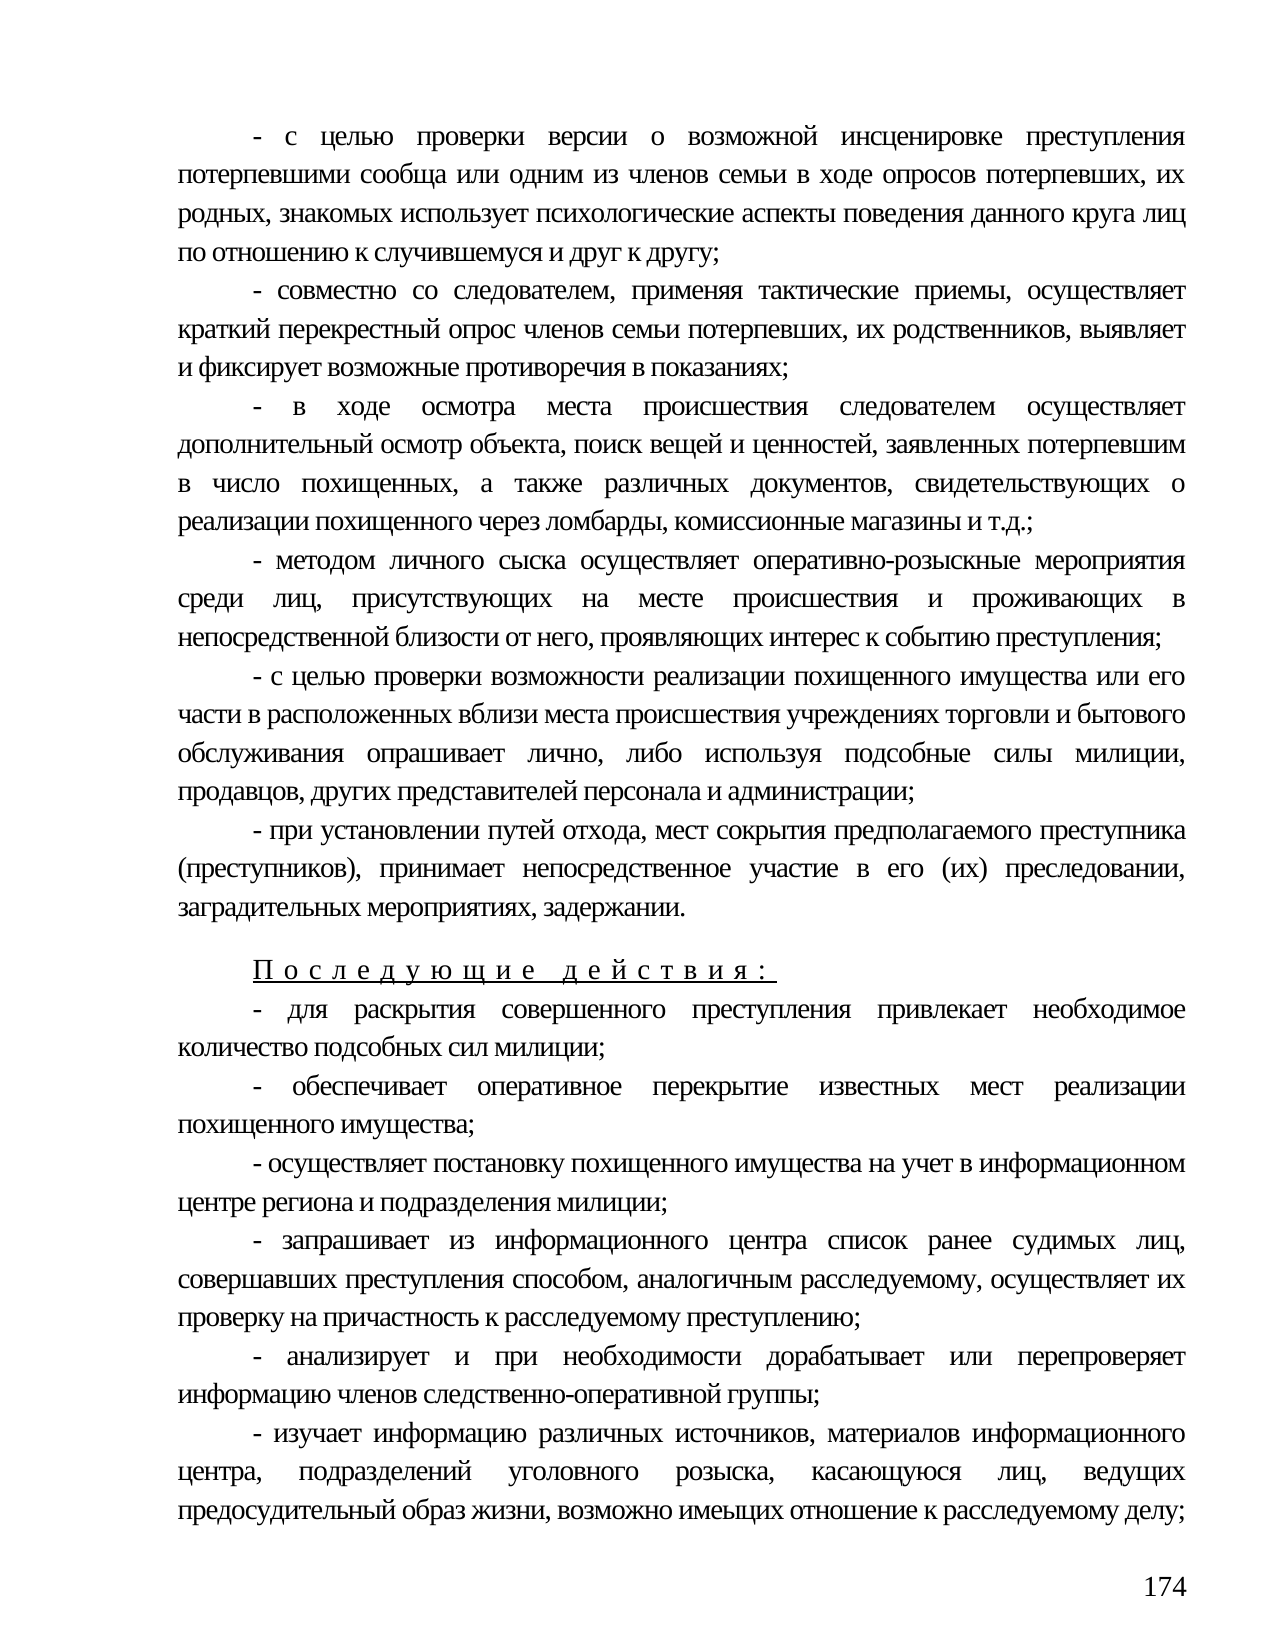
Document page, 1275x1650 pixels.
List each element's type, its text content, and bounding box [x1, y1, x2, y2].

text - в ходе осмотра места происшествия следователем осуществляет дополнительный осмотр объекта, поиск вещей и ценностей, заявленных потерпевшим в число похищенных, а также различных документов, свидетельствующих о реализации похищенного через ломбарды, комиссионные магазины и т.д.; [177, 388, 1186, 537]
text - методом личного сыска осуществляет оперативно-розыскные мероприятия среди лиц, присутствующих на месте происшествия и проживающих в непосредственной близости от него, проявляющих интерес к событию преступления; [177, 542, 1186, 653]
text - с целью проверки версии о возможной инсценировке преступления потерпевшими сообща или одним из членов семьи в ходе опросов потерпевших, их родных, знакомых использует психологические аспекты поведения данного круга лиц по отношению к случившемуся и друг к другу; [177, 118, 1186, 267]
text - при установлении путей отхода, мест сокрытия предполагаемого преступника (преступников), принимает непосредственное участие в его (их) преследовании, заградительных мероприятиях, задержании. [177, 812, 1186, 922]
text - совместно со следователем, применяя тактические приемы, осуществляет краткий перекрестный опрос членов семьи потерпевших, их родственников, выявляет и фиксирует возможные противоречия в показаниях; [177, 272, 1186, 383]
text - с целью проверки возможности реализации похищенного имущества или его части в расположенных вблизи места происшествия учреждениях торговли и бытового обслуживания опрашивает лично, либо используя подсобные силы милиции, продавцов, других представителей персонала и администрации; [177, 658, 1186, 807]
text - запрашивает из информационного центра список ранее судимых лиц, совершавших преступления способом, аналогичным расследуемому, осуществляет их проверку на причастность к расследуемому преступлению; [177, 1222, 1186, 1333]
text - обеспечивает оперативное перекрытие известных мест реализации похищенного имущества; [177, 1068, 1186, 1140]
text - изучает информацию различных источников, материалов информационного центра, подразделений уголовного розыска, касающуюся лиц, ведущих предосудительный образ жизни, возможно имеыцих отношение к расследуемому делу; [177, 1415, 1186, 1526]
text Последующие действия: [177, 952, 1186, 986]
text - анализирует и при необходимости дорабатывает или перепроверяет информацию членов следственно-оперативной группы; [177, 1338, 1186, 1410]
text - для раскрытия совершенного преступления привлекает необходимое количество подсобных сил милиции; [177, 991, 1186, 1063]
text - осуществляет постановку похищенного имущества на учет в информационном центре региона и подразделения милиции; [177, 1145, 1186, 1217]
